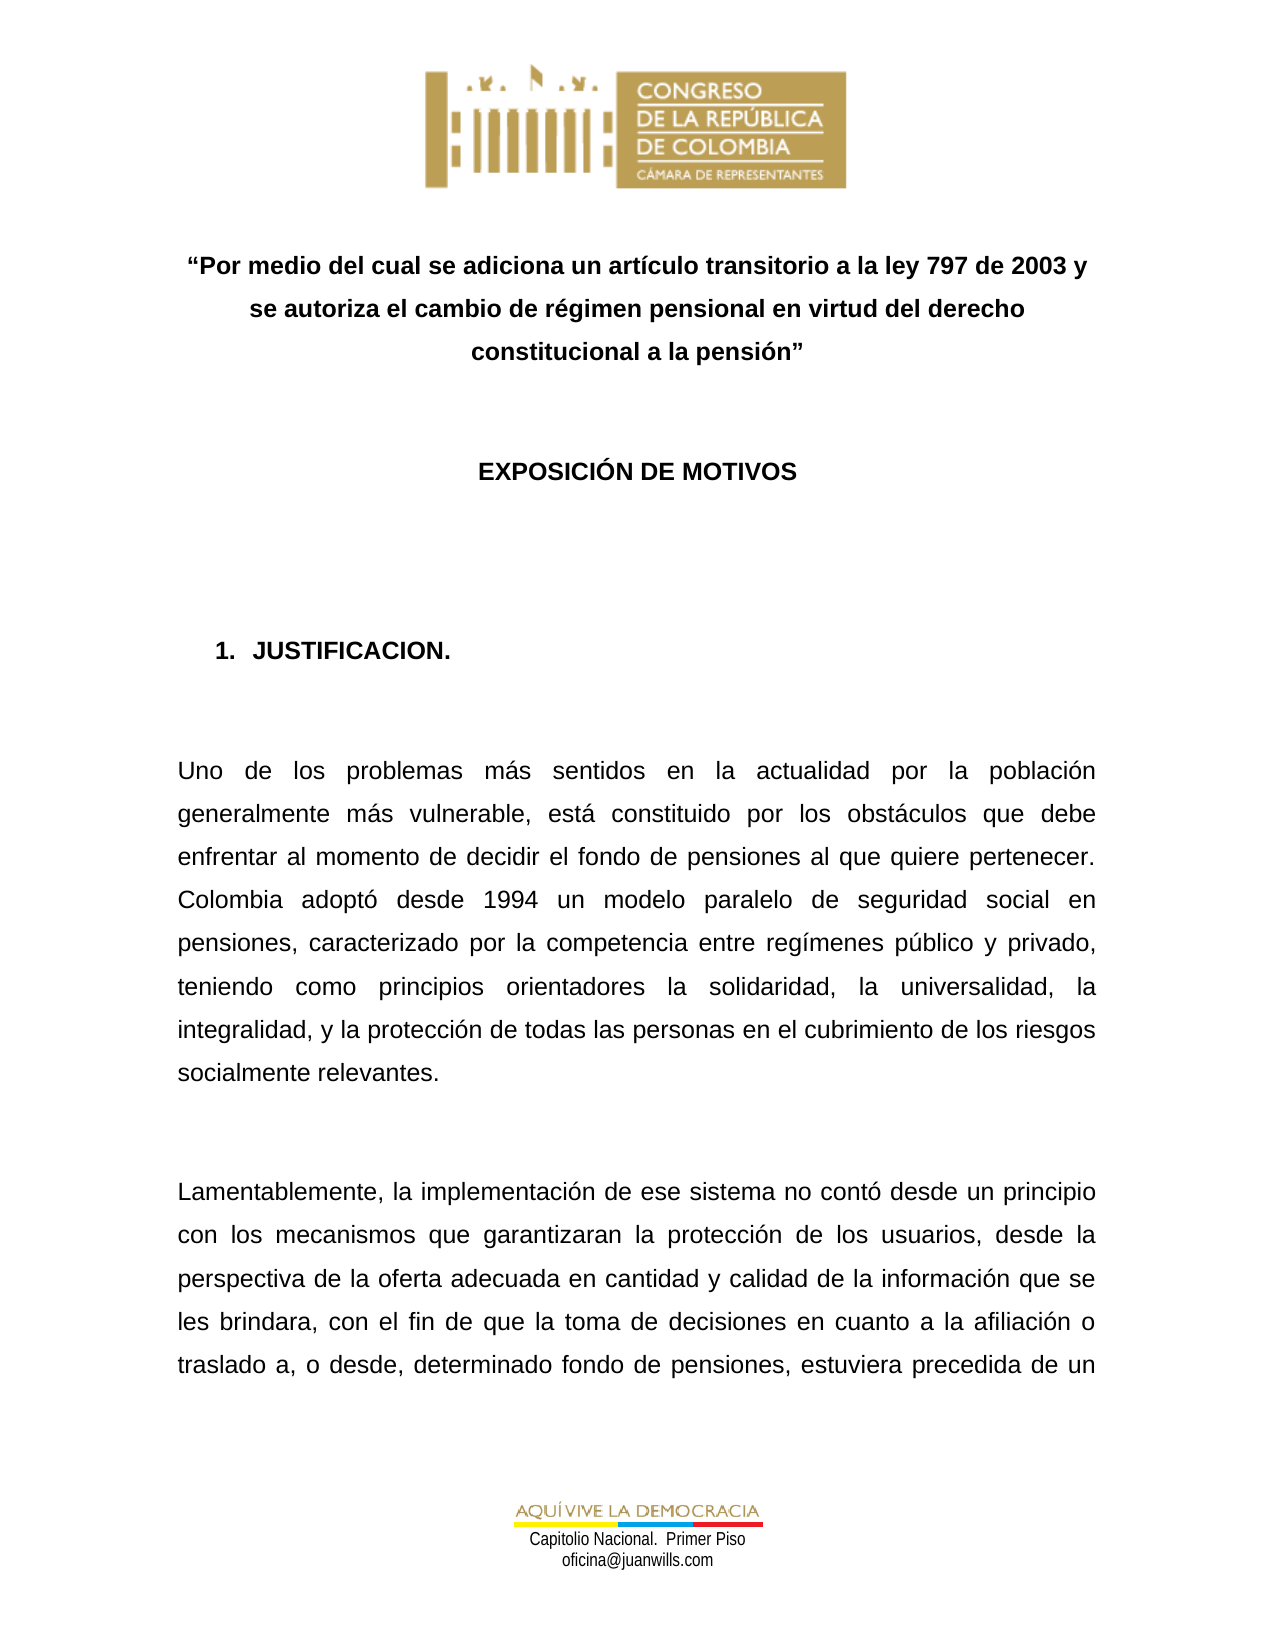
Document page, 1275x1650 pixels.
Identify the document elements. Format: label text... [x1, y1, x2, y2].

text EXPOSICIÓN DE MOTIVOS [177, 457, 1098, 486]
picture [415, 58, 861, 204]
picture [507, 1498, 768, 1528]
text Uno de los problemas más sentidos en la actualidad por la población generalmente más vulnerable, está constituido por los obstáculos que debe enfrentar al momento de decidir el fondo de pensiones al que quiere pertenecer. Colombia adoptó desde 1994 un modelo paralelo de seguridad social en pensiones, caracterizado por la competencia entre regímenes público y privado, teniendo como principios orientadores la solidaridad, la universalidad, la integralidad, y la protección de todas las personas en el cubrimiento de los riesgos socialmente relevantes. [177, 756, 1098, 1086]
list JUSTIFICACION. [215, 636, 1098, 665]
text “Por medio del cual se adiciona un artículo transitorio a la ley 797 de 2003 y se autoriza el cambio de régimen pensional en virtud del derecho constitucional a la pensión” [177, 251, 1098, 366]
